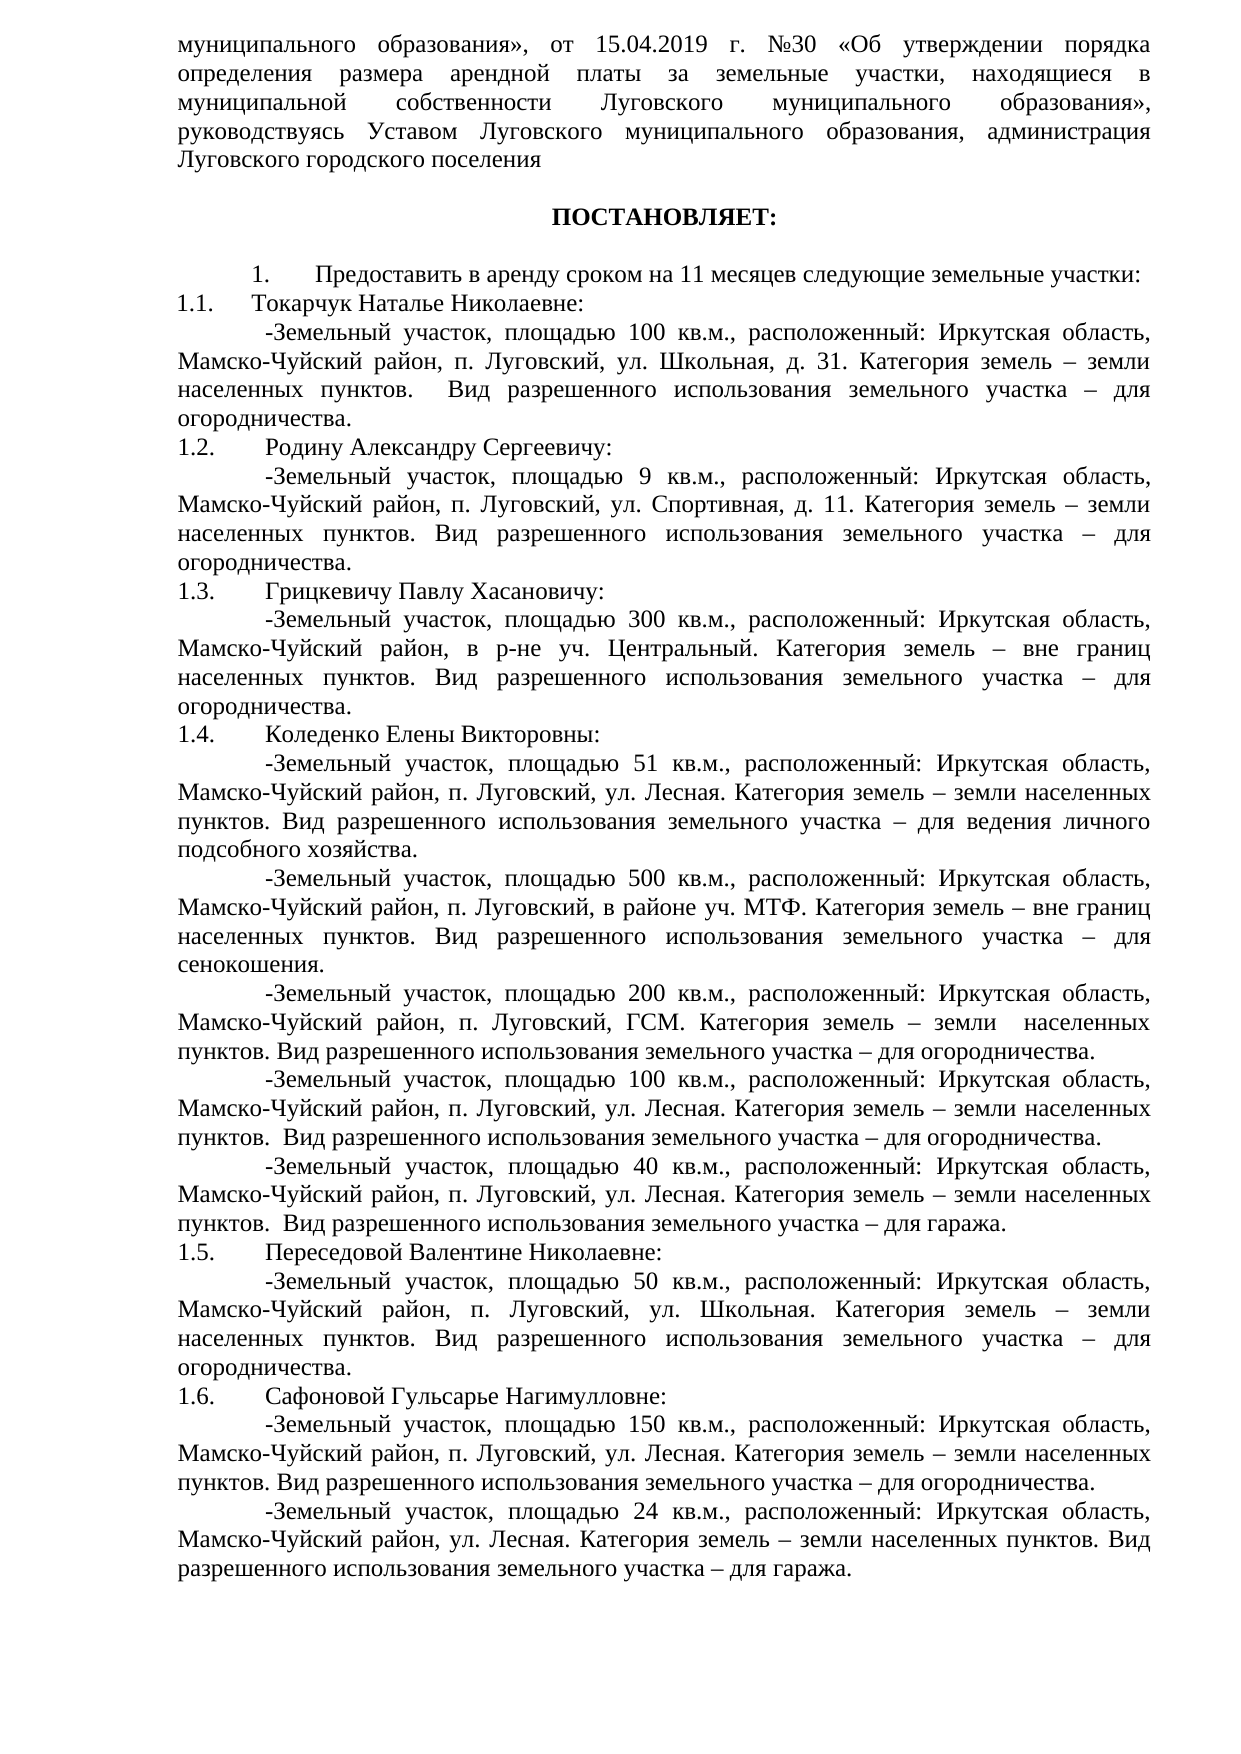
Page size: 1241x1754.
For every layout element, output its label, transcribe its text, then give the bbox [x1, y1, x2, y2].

text -Земельный участок, площадью 150 кв.м., расположенный: Иркутская область, Мамско-Чуйский район, п. Луговский, ул. Лесная. Категория земель – земли населенных пунктов. Вид разрешенного использования земельного участка – для огородничества. [177, 1409, 1152, 1496]
text -Земельный участок, площадью 50 кв.м., расположенный: Иркутская область, Мамско-Чуйский район, п. Луговский, ул. Школьная. Категория земель – земли населенных пунктов. Вид разрешенного использования земельного участка – для огородничества. [177, 1266, 1152, 1381]
text -Земельный участок, площадью 200 кв.м., расположенный: Иркутская область, Мамско-Чуйский район, п. Луговский, ГСМ. Категория земель – земли населенных пунктов. Вид разрешенного использования земельного участка – для огородничества. [177, 978, 1152, 1064]
text 1.5. Переседовой Валентине Николаевне: [177, 1237, 1152, 1266]
text -Земельный участок, площадью 51 кв.м., расположенный: Иркутская область, Мамско-Чуйский район, п. Луговский, ул. Лесная. Категория земель – земли населенных пунктов. Вид разрешенного использования земельного участка – для ведения личного подсобного хозяйства. [177, 748, 1152, 863]
text -Земельный участок, площадью 40 кв.м., расположенный: Иркутская область, Мамско-Чуйский район, п. Луговский, ул. Лесная. Категория земель – земли населенных пунктов. Вид разрешенного использования земельного участка – для гаража. [177, 1151, 1152, 1237]
text -Земельный участок, площадью 500 кв.м., расположенный: Иркутская область, Мамско-Чуйский район, п. Луговский, в районе уч. МТФ. Категория земель – вне границ населенных пунктов. Вид разрешенного использования земельного участка – для сенокошения. [177, 863, 1152, 978]
text ПОСТАНОВЛЯЕТ: [177, 202, 1152, 231]
text 1.4. Коледенко Елены Викторовны: [177, 719, 1152, 748]
text 1.6. Сафоновой Гульсарье Нагимулловне: [177, 1381, 1152, 1409]
text -Земельный участок, площадью 100 кв.м., расположенный: Иркутская область, Мамско-Чуйский район, п. Луговский, ул. Школьная, д. 31. Категория земель – земли населенных пунктов. Вид разрешенного использования земельного участка – для огородничества. [177, 317, 1152, 432]
list Токарчук Наталье Николаевне: [176, 288, 1152, 317]
text -Земельный участок, площадью 9 кв.м., расположенный: Иркутская область, Мамско-Чуйский район, п. Луговский, ул. Спортивная, д. 11. Категория земель – земли населенных пунктов. Вид разрешенного использования земельного участка – для огородничества. [177, 461, 1152, 576]
text -Земельный участок, площадью 24 кв.м., расположенный: Иркутская область, Мамско-Чуйский район, ул. Лесная. Категория земель – земли населенных пунктов. Вид разрешенного использования земельного участка – для гаража. [177, 1496, 1152, 1582]
list Предоставить в аренду сроком на 11 месяцев следующие земельные участки: [251, 259, 1152, 288]
list Грицкевичу Павлу Хасановичу: [177, 576, 1152, 604]
text -Земельный участок, площадью 100 кв.м., расположенный: Иркутская область, Мамско-Чуйский район, п. Луговский, ул. Лесная. Категория земель – земли населенных пунктов. Вид разрешенного использования земельного участка – для огородничества. [177, 1064, 1152, 1151]
list Родину Александру Сергеевичу: [177, 432, 1152, 461]
text -Земельный участок, площадью 300 кв.м., расположенный: Иркутская область, Мамско-Чуйский район, в р-не уч. Центральный. Категория земель – вне границ населенных пунктов. Вид разрешенного использования земельного участка – для огородничества. [177, 604, 1152, 719]
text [177, 29, 1152, 173]
